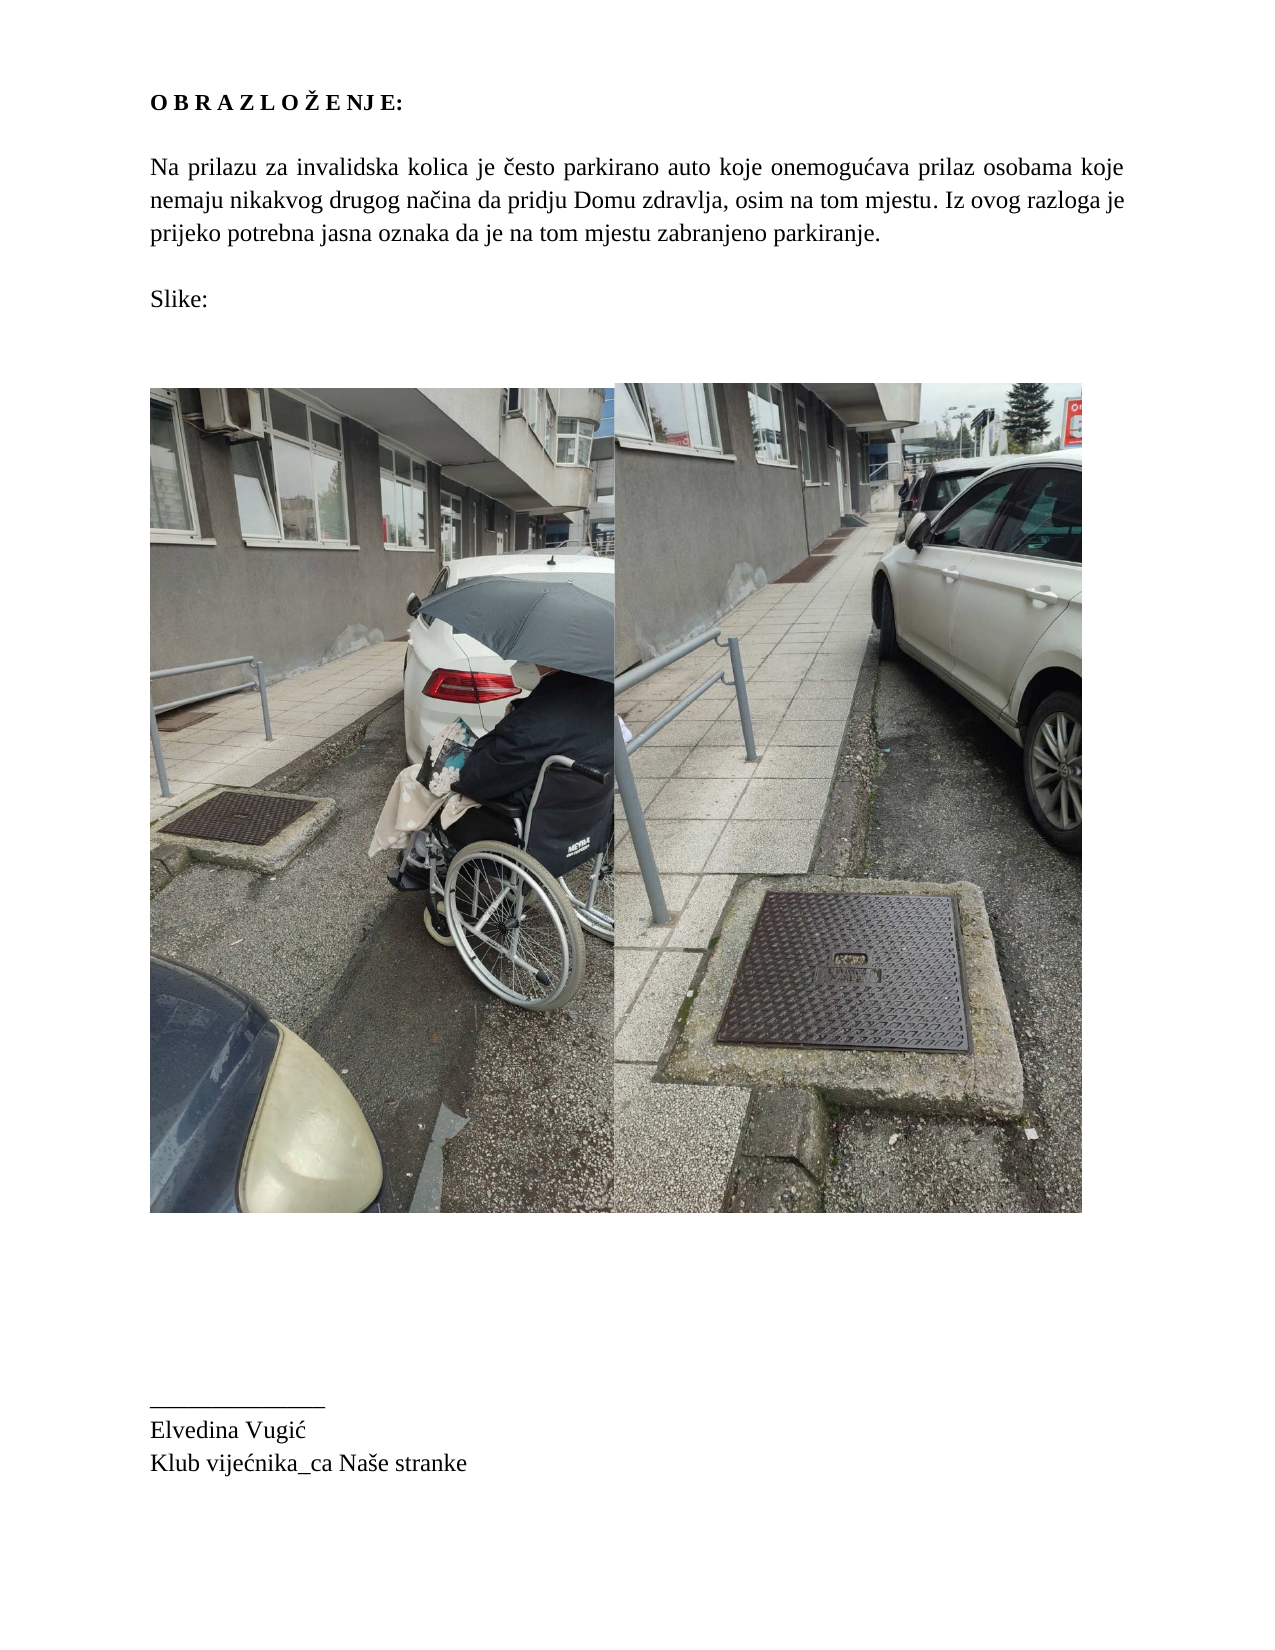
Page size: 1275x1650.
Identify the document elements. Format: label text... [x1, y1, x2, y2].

text Klub vijećnika_ca Naše stranke [150, 1448, 1125, 1477]
text O B R A Z L O Ž E NJ E: [150, 89, 1125, 115]
text Slike: [150, 284, 1125, 313]
text Na prilazu za invalidska kolica je često parkirano auto koje onemogućava prilaz osobama koje nemaju nikakvog drugog načina da pridju Domu zdravlja, osim na tom mjestu. Iz ovog razloga je prijeko potrebna jasna oznaka da je na tom mjestu zabranjeno parkiranje. [150, 152, 1125, 247]
picture [150, 383, 1082, 1213]
text Elvedina Vugić [150, 1415, 1125, 1444]
text ______________ [150, 1382, 1125, 1411]
